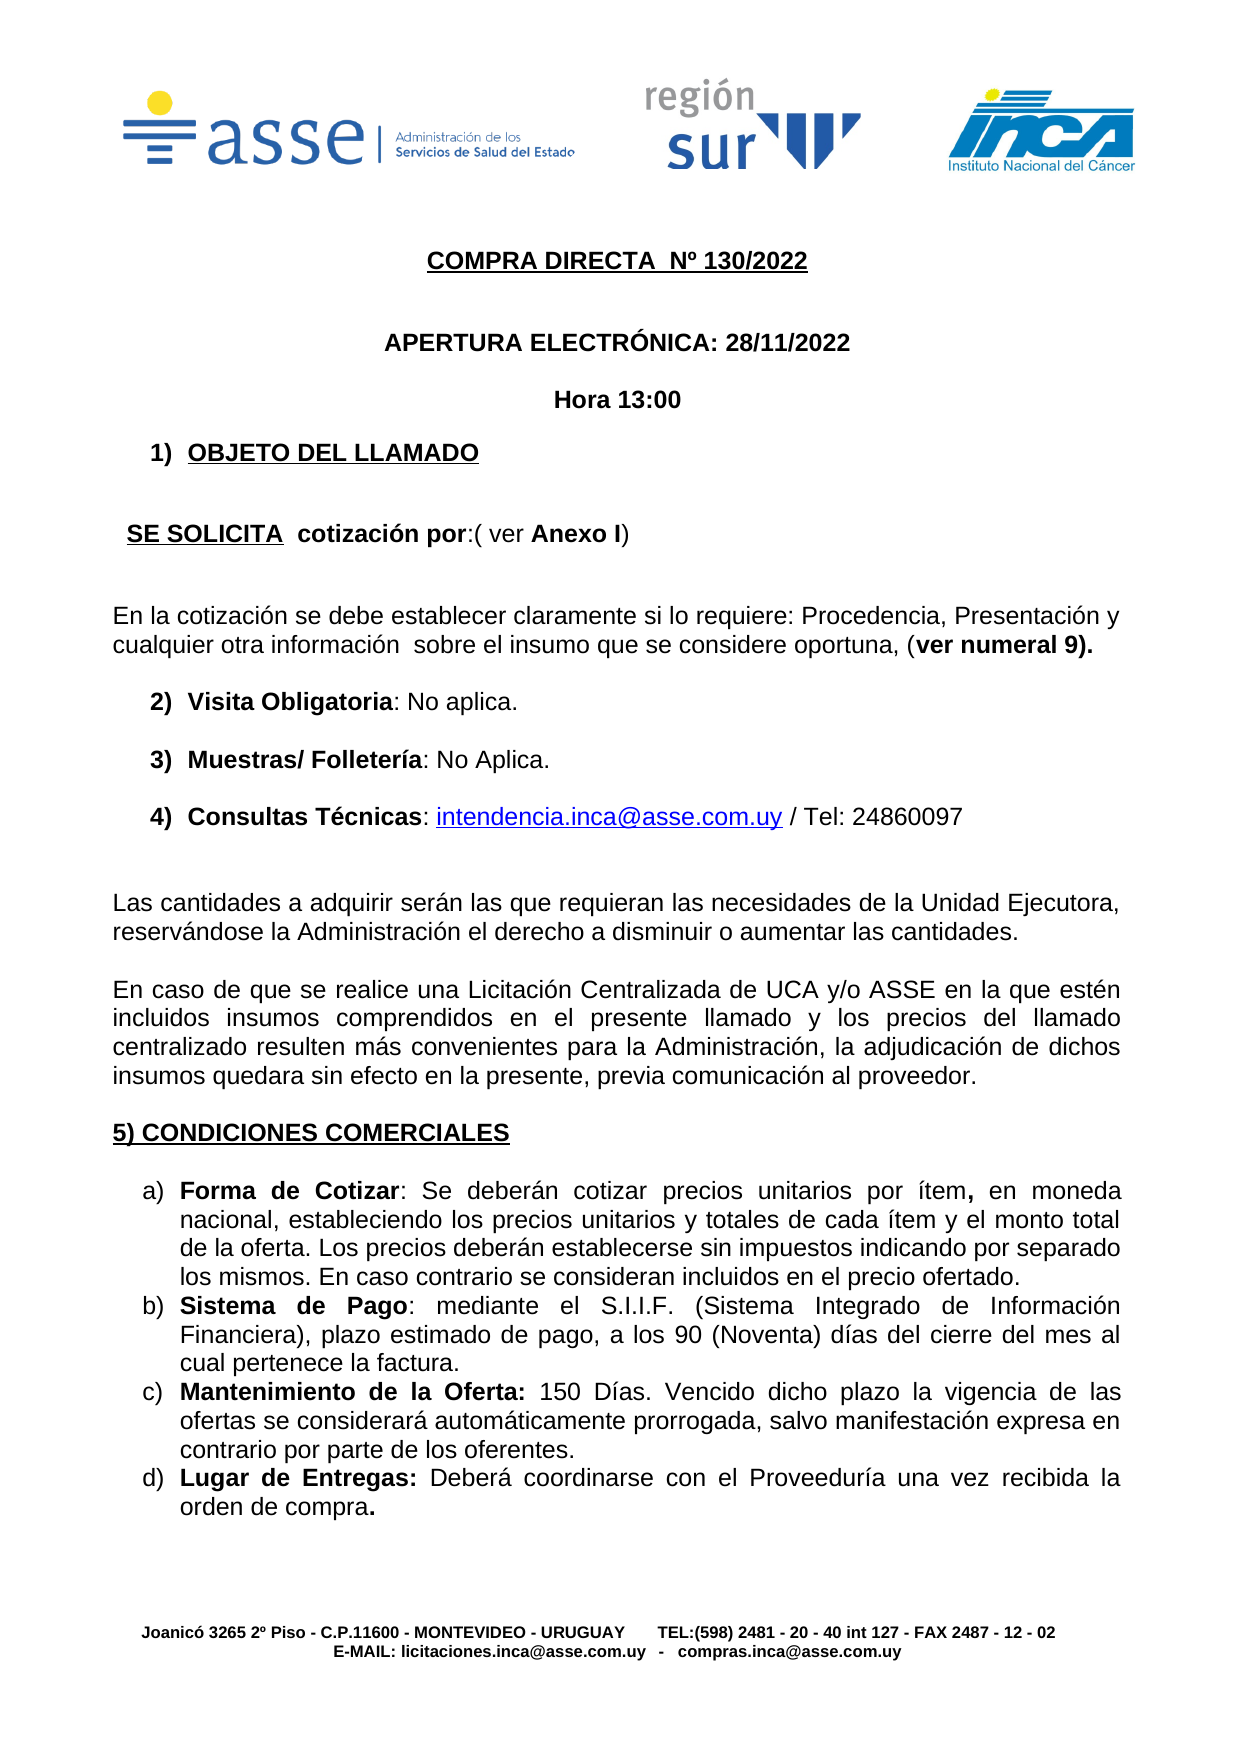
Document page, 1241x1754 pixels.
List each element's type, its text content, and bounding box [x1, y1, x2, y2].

list Sistema de Pago: mediante el S.I.I.F. (Sistema Integrado de Información Financiera), plazo estimado de pago, a los 90 (Noventa) días del cierre del mes al cual pertenece la factura. [142, 1291, 1122, 1377]
list Lugar de Entregas: Deberá coordinarse con el Proveeduría una vez recibida la orden de compra. [142, 1463, 1122, 1521]
text 5) condiciones comerciales [112, 1118, 1122, 1147]
text APERTURA ELECTRÓNICA: 28/11/2022 [112, 328, 1122, 357]
list Mantenimiento de la Oferta: 150 Días. Vencido dicho plazo la vigencia de las ofertas se considerará automáticamente prorrogada, salvo manifestación expresa en contrario por parte de los oferentes. [142, 1377, 1122, 1463]
text Hora 13:00 [112, 385, 1122, 414]
list OBJETO DEL LLAMADO [150, 438, 1122, 466]
text En caso de que se realice una Licitación Centralizada de UCA y/o ASSE en la que estén incluidos insumos comprendidos en el presente llamado y los precios del llamado centralizado resulten más convenientes para la Administración, la adjudicación de dichos insumos quedara sin efecto en la presente, previa comunicación al proveedor. [112, 974, 1122, 1089]
picture [114, 83, 581, 168]
text En la cotización se debe establecer claramente si lo requiere: Procedencia, Presentación y cualquier otra información sobre el insumo que se considere oportuna, (ver numeral 9). [112, 601, 1122, 658]
list Forma de Cotizar: Se deberán cotizar precios unitarios por ítem, en moneda nacional, estableciendo los precios unitarios y totales de cada ítem y el monto total de la oferta. Los precios deberán establecerse sin impuestos indicando por separado los mismos. En caso contrario se consideran incluidos en el precio ofertado. [142, 1176, 1122, 1291]
text Las cantidades a adquirir serán las que requieran las necesidades de la Unidad Ejecutora, reservándose la Administración el derecho a disminuir o aumentar las cantidades. [112, 888, 1122, 946]
picture [942, 67, 1136, 187]
list Consultas Técnicas: intendencia.inca@asse.com.uy / Tel: 24860097 [150, 802, 1122, 831]
list Visita Obligatoria: No aplica. [150, 687, 1122, 716]
text SE SOLICITA cotización por:( ver Anexo I) [112, 519, 1122, 548]
text COMPRA DIRECTA Nº 130/2022 [112, 246, 1122, 275]
list Muestras/ Folletería: No Aplica. [150, 744, 1122, 773]
picture [645, 77, 861, 169]
